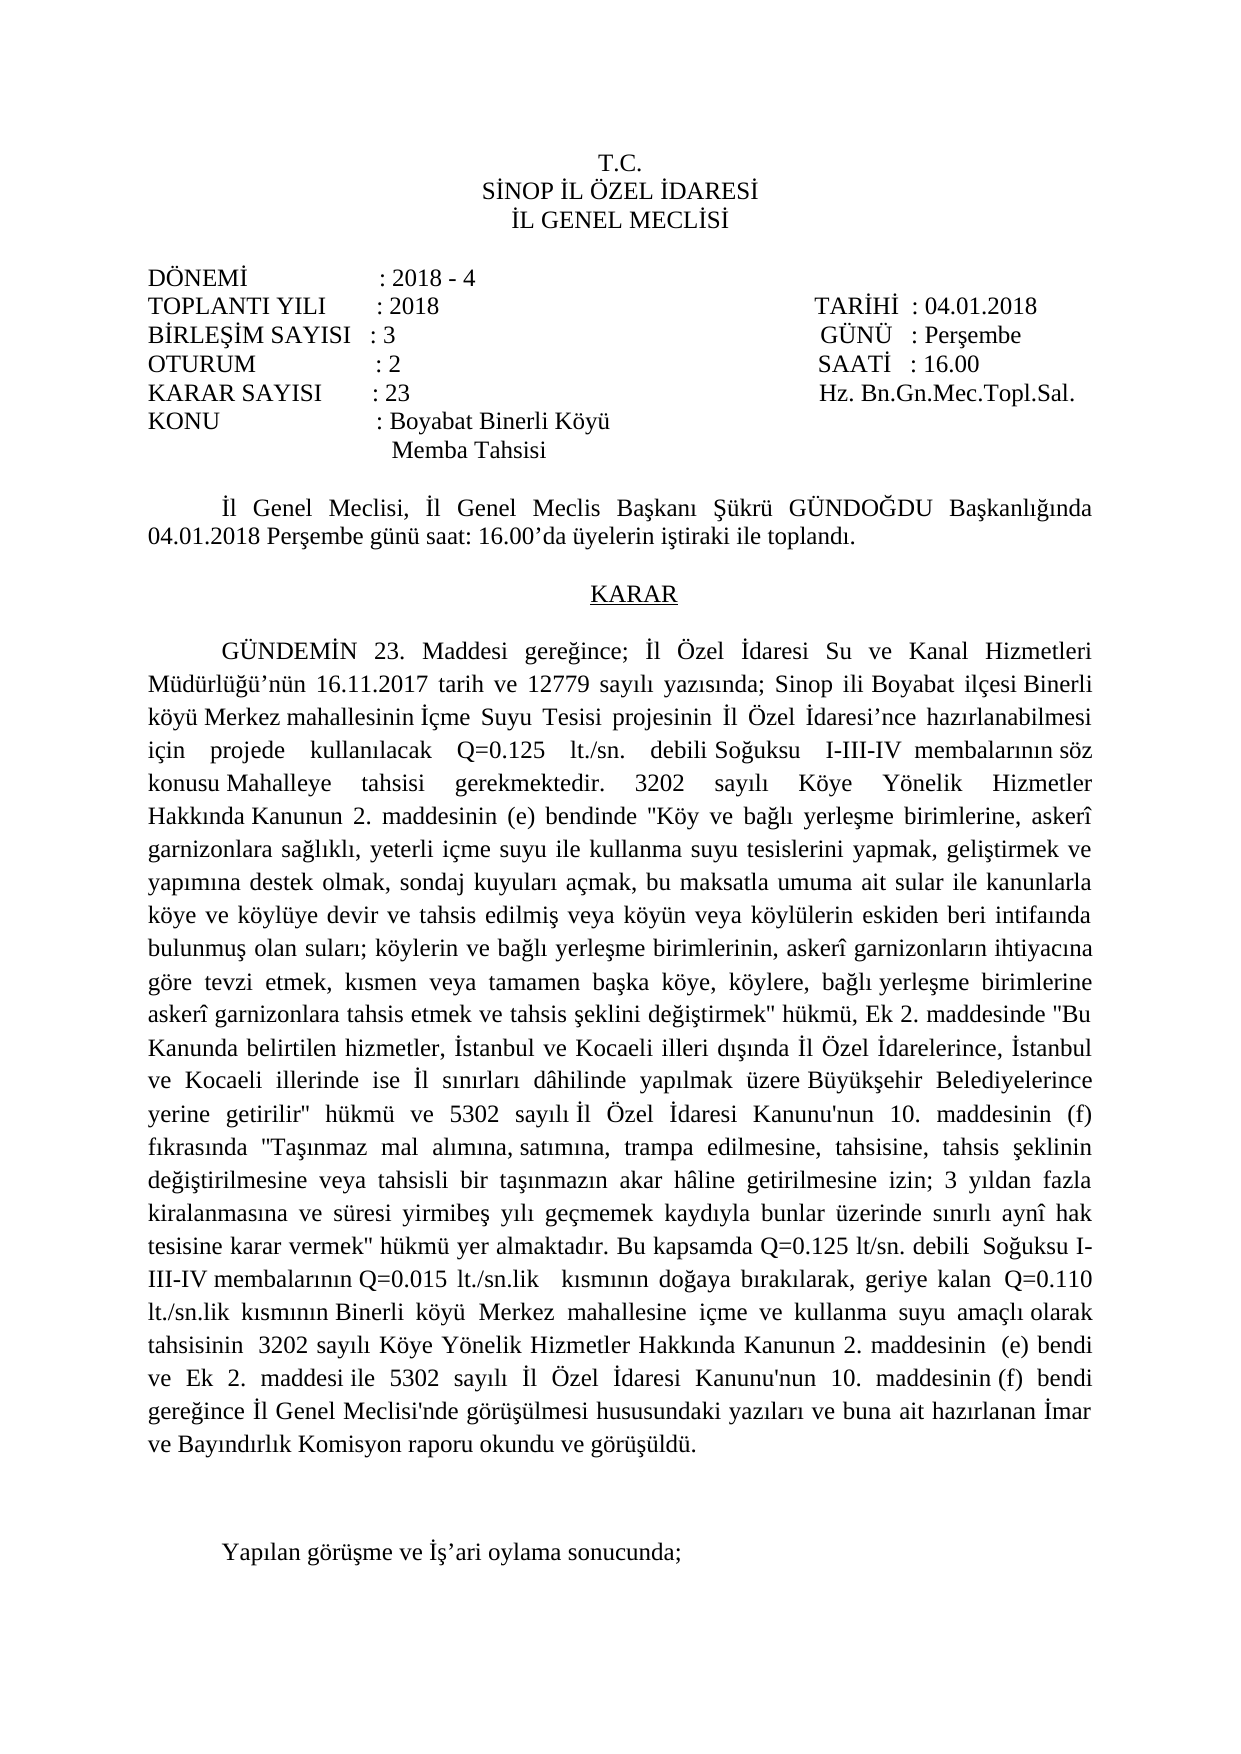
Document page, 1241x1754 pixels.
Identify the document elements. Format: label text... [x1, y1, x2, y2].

text İL GENEL MECLİSİ [148, 205, 1093, 234]
text SİNOP İL ÖZEL İDARESİ [148, 176, 1093, 205]
text KONU : Boyabat Binerli Köyü Memba Tahsisi [148, 406, 1093, 464]
text GÜNDEMİN 23. Maddesi gereğince; İl Özel İdaresi Su ve Kanal Hizmetleri Müdürlüğü’nün 16.11.2017 tarih ve 12779 sayılı yazısında; Sinop ili Boyabat ilçesi Binerli köyü Merkez mahallesinin İçme Suyu Tesisi projesinin İl Özel İdaresi’nce hazırlanabilmesi için projede kullanılacak Q=0.125 lt./sn. debili Soğuksu I-III-IV membalarının söz konusu Mahalleye tahsisi gerekmektedir. 3202 sayılı Köye Yönelik Hizmetler Hakkında Kanunun 2. maddesinin (e) bendinde ''Köy ve bağlı yerleşme birimlerine, askerî garnizonlara sağlıklı, yeterli içme suyu ile kullanma suyu tesislerini yapmak, geliştirmek ve yapımına destek olmak, sondaj kuyuları açmak, bu maksatla umuma ait sular ile kanunlarla köye ve köylüye devir ve tahsis edilmiş veya köyün veya köylülerin eskiden beri intifaında bulunmuş olan suları; köylerin ve bağlı yerleşme birimlerinin, askerî garnizonların ihtiyacına göre tevzi etmek, kısmen veya tamamen başka köye, köylere, bağlı yerleşme birimlerine askerî garnizonlara tahsis etmek ve tahsis şeklini değiştirmek'' hükmü, Ek 2. maddesinde ''Bu Kanunda belirtilen hizmetler, İstanbul ve Kocaeli illeri dışında İl Özel İdarelerince, İstanbul ve Kocaeli illerinde ise İl sınırları dâhilinde yapılmak üzere Büyükşehir Belediyelerince yerine getirilir'' hükmü ve 5302 sayılı İl Özel İdaresi Kanunu'nun 10. maddesinin (f) fıkrasında ''Taşınmaz mal alımına, satımına, trampa edilmesine, tahsisine, tahsis şeklinin değiştirilmesine veya tahsisli bir taşınmazın akar hâline getirilmesine izin; 3 yıldan fazla kiralanmasına ve süresi yirmibeş yılı geçmemek kaydıyla bunlar üzerinde sınırlı aynî hak tesisine karar vermek'' hükmü yer almaktadır. Bu kapsamda Q=0.125 lt/sn. debili Soğuksu I-III-IV membalarının Q=0.015 lt./sn.lik kısmının doğaya bırakılarak, geriye kalan Q=0.110 lt./sn.lik kısmının Binerli köyü Merkez mahallesine içme ve kullanma suyu amaçlı olarak tahsisinin 3202 sayılı Köye Yönelik Hizmetler Hakkında Kanunun 2. maddesinin (e) bendi ve Ek 2. maddesi ile 5302 sayılı İl Özel İdaresi Kanunu'nun 10. maddesinin (f) bendi gereğince İl Genel Meclisi'nde görüşülmesi hususundaki yazıları ve buna ait hazırlanan İmar ve Bayındırlık Komisyon raporu okundu ve görüşüldü. [148, 636, 1093, 1458]
text İl Genel Meclisi, İl Genel Meclis Başkanı Şükrü GÜNDOĞDU Başkanlığında 04.01.2018 Perşembe günü saat: 16.00’da üyelerin iştiraki ile toplandı. [148, 493, 1093, 550]
text TOPLANTI YILI : 2018 TARİHİ : 04.01.2018 [148, 291, 1093, 320]
text KARAR [516, 579, 1093, 608]
text BİRLEŞİM SAYISI : 3 GÜNÜ : Perşembe [148, 320, 1093, 349]
text Yapılan görüşme ve İş’ari oylama sonucunda; [148, 1537, 1093, 1565]
text KARAR SAYISI : 23 Hz. Bn.Gn.Mec.Topl.Sal. [148, 378, 1093, 406]
text DÖNEMİ : 2018 - 4 [148, 263, 1093, 291]
text T.C. [148, 148, 1093, 176]
text OTURUM : 2 SAATİ : 16.00 [148, 349, 1093, 378]
